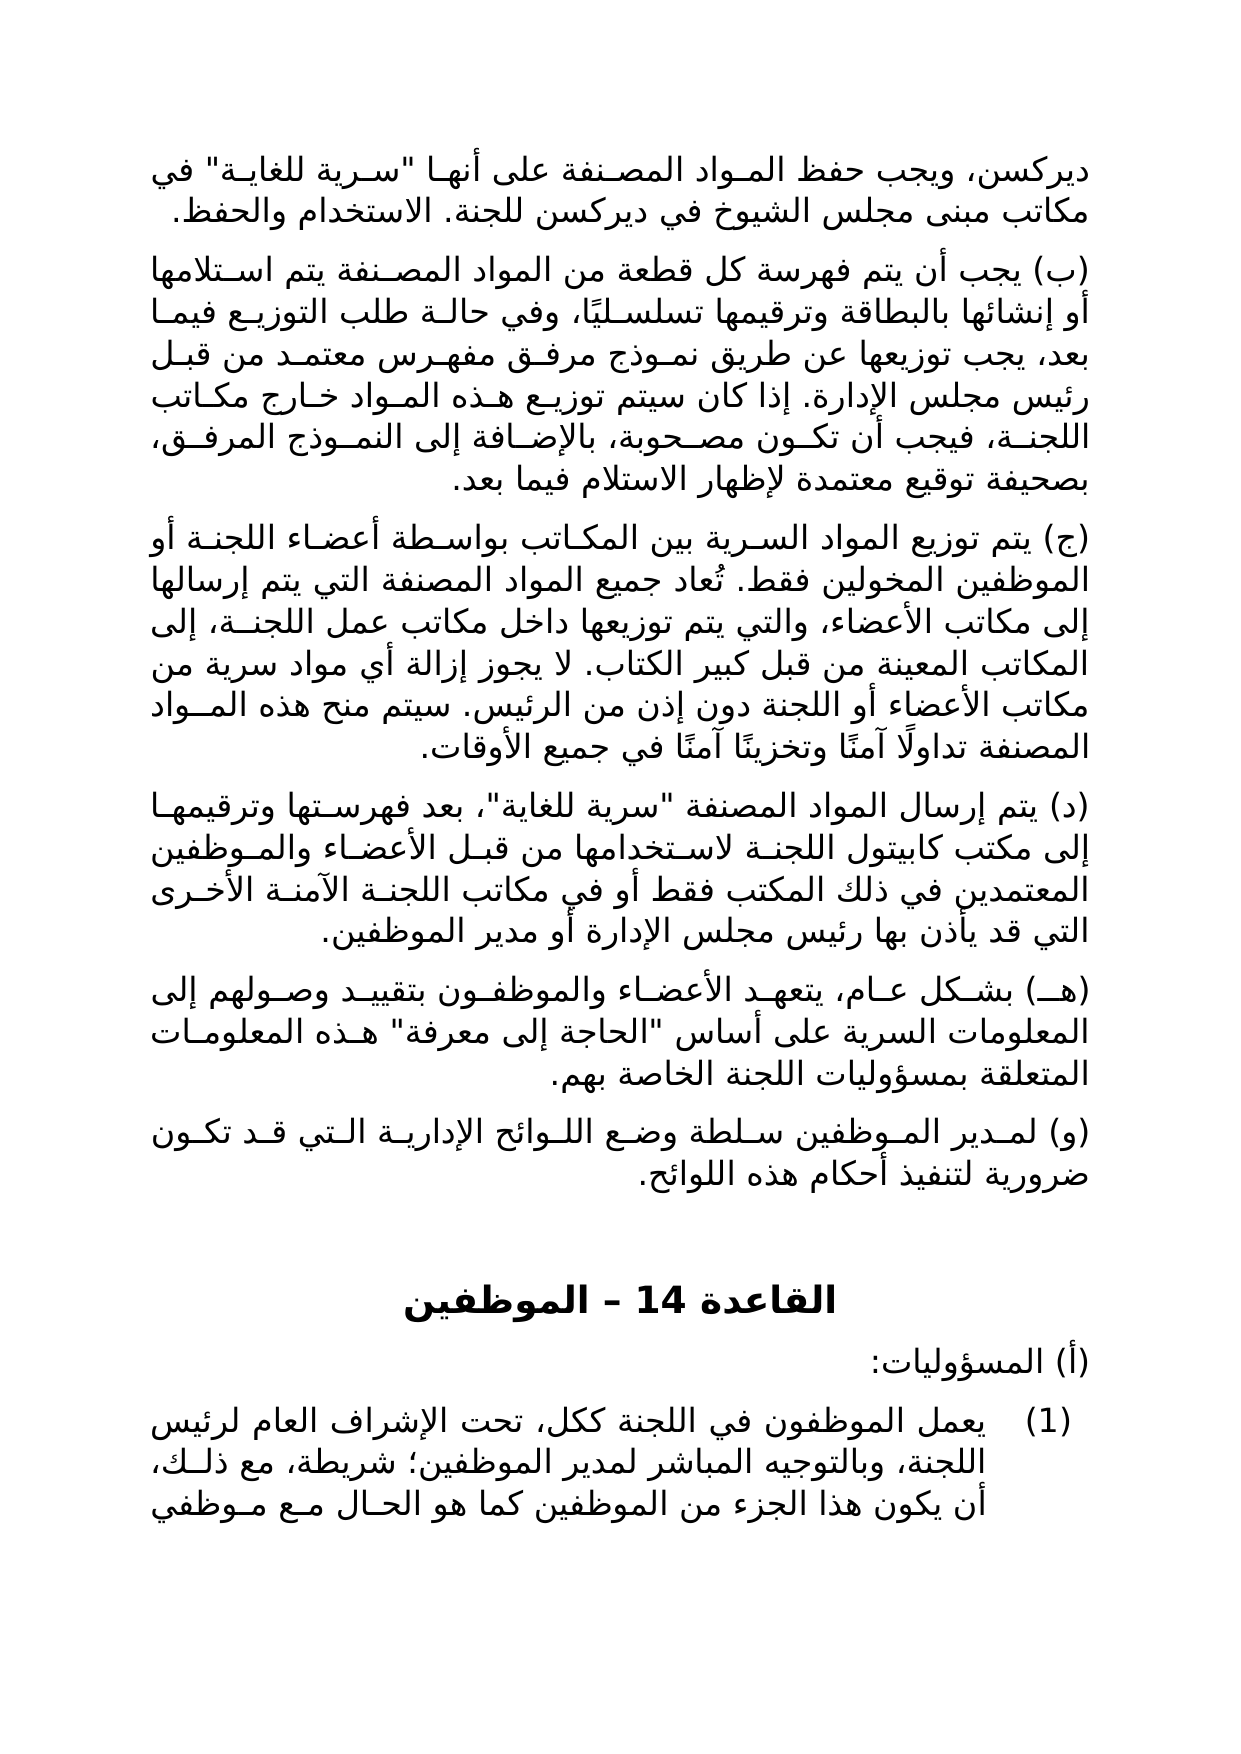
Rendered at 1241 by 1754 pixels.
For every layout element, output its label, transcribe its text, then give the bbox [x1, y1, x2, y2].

text (و) لمدير الموظفين سلطة وضع اللوائح الإدارية التي قد تكون ضرورية لتنفيذ أحكام هذه اللوائح. [150, 1113, 1090, 1193]
text القاعدة 14 – الموظفين [150, 1279, 1090, 1322]
text (ج) يتم توزيع المواد السرية بين المكاتب بواسطة أعضاء اللجنة أو الموظفين المخولين فقط. تُعاد جميع المواد المصنفة التي يتم إرسالها إلى مكاتب الأعضاء، والتي يتم توزيعها داخل مكاتب عمل اللجنة، إلى المكاتب المعينة من قبل كبير الكتاب. لا يجوز إزالة أي مواد سرية من مكاتب الأعضاء أو اللجنة دون إذن من الرئيس. سيتم منح هذه المواد المصنفة تداولًا آمنًا وتخزينًا آمنًا في جميع الأوقات. [150, 518, 1090, 767]
text (أ) المسؤوليات: [150, 1342, 1090, 1381]
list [150, 1401, 1024, 1524]
text (د) يتم إرسال المواد المصنفة "سرية للغاية"، بعد فهرستها وترقيمها إلى مكتب كابيتول اللجنة لاستخدامها من قبل الأعضاء والموظفين المعتمدين في ذلك المكتب فقط أو في مكاتب اللجنة الآمنة الأخرى التي قد يأذن بها رئيس مجلس الإدارة أو مدير الموظفين. [150, 786, 1090, 951]
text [150, 150, 1090, 231]
text (هـ) بشكل عام، يتعهد الأعضاء والموظفون بتقييد وصولهم إلى المعلومات السرية على أساس "الحاجة إلى معرفة" هذه المعلومات المتعلقة بمسؤوليات اللجنة الخاصة بهم. [150, 970, 1090, 1093]
text (ب) يجب أن يتم فهرسة كل قطعة من المواد المصنفة يتم استلامها أو إنشائها بالبطاقة وترقيمها تسلسليًا، وفي حالة طلب التوزيع فيما بعد، يجب توزيعها عن طريق نموذج مرفق مفهرس معتمد من قبل رئيس مجلس الإدارة. إذا كان سيتم توزيع هذه المواد خارج مكاتب اللجنة، فيجب أن تكون مصحوبة، بالإضافة إلى النموذج المرفق، بصحيفة توقيع معتمدة لإظهار الاستلام فيما بعد. [150, 250, 1090, 499]
